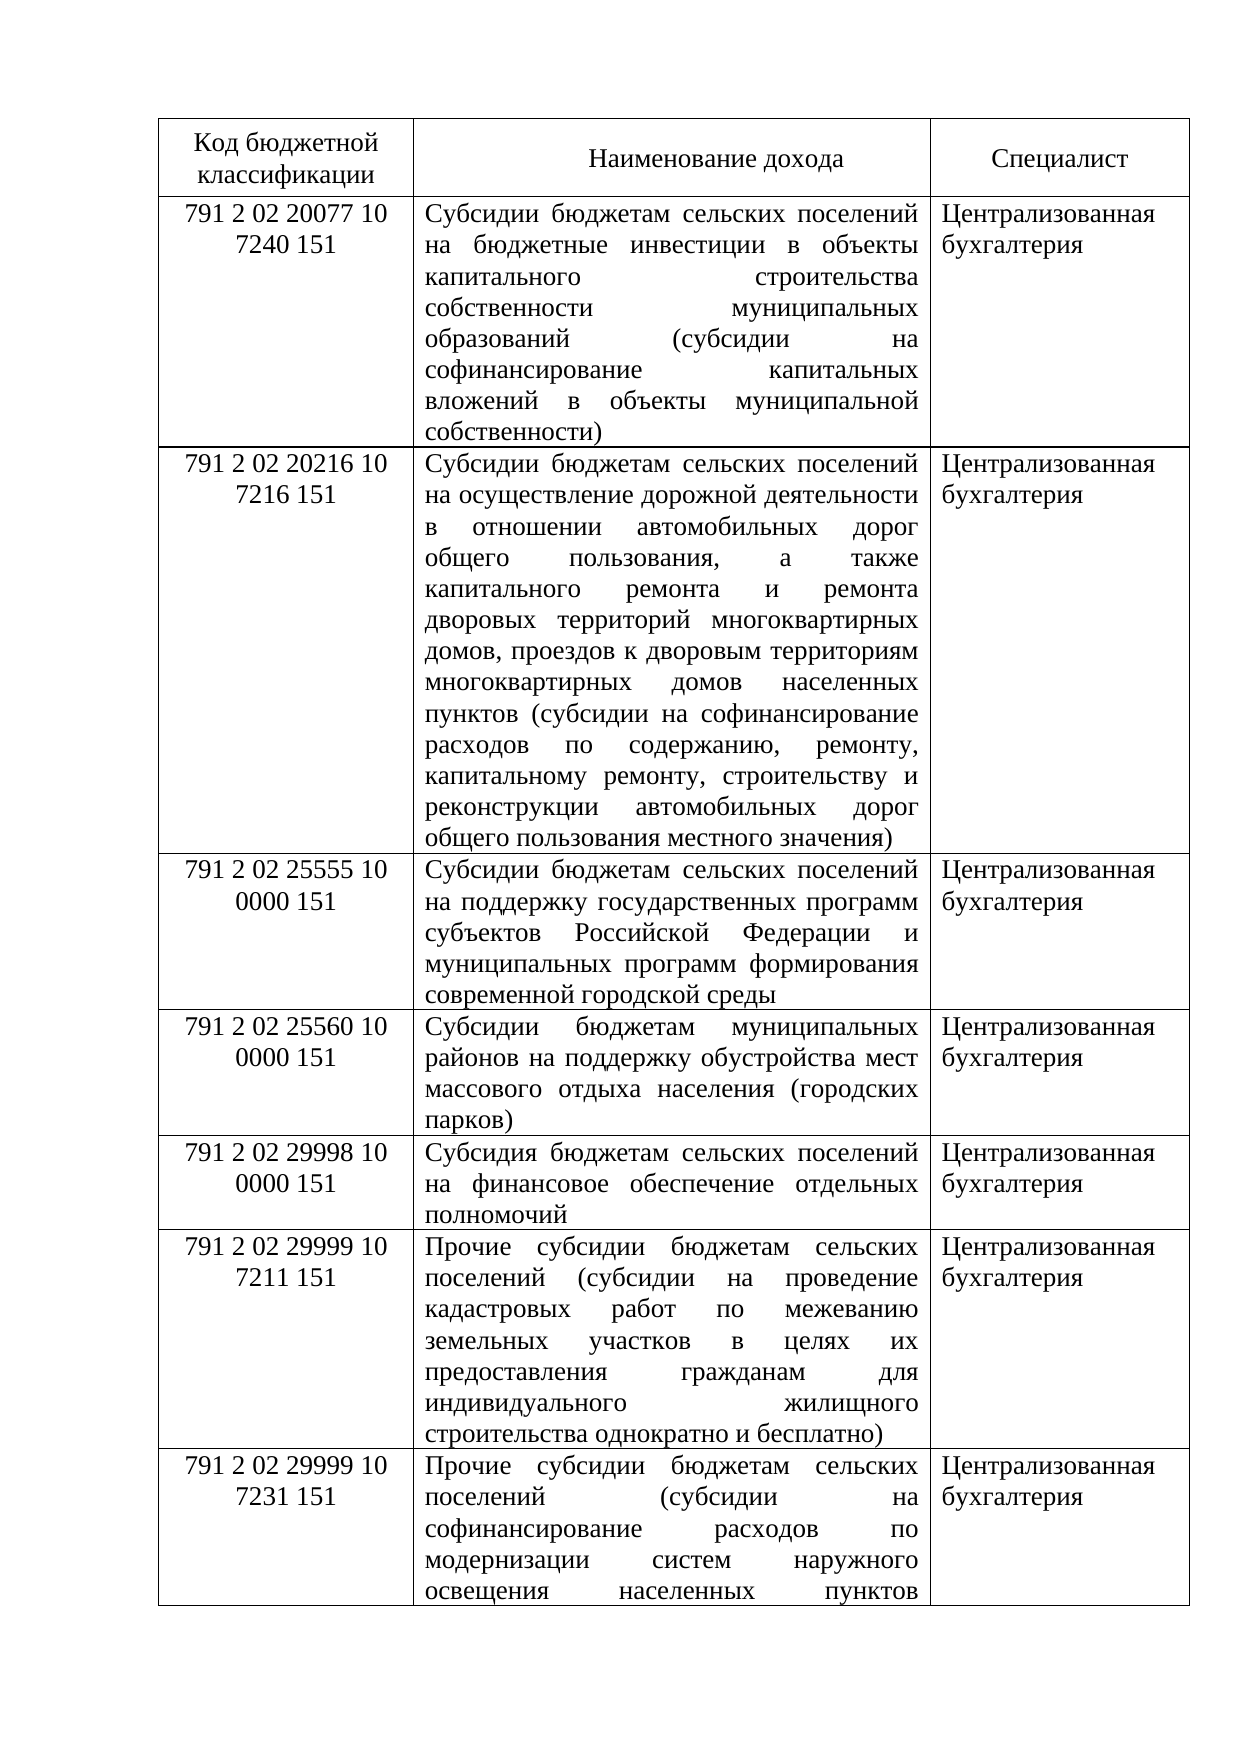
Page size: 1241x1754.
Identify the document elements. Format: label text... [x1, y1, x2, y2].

table_cell Централизованная бухгалтерия [931, 854, 1189, 1009]
table_cell Централизованная бухгалтерия [931, 1230, 1189, 1448]
table_cell Централизованная бухгалтерия [931, 1136, 1189, 1229]
table_cell Централизованная бухгалтерия [931, 1010, 1189, 1135]
table_cell Прочие субсидии бюджетам сельских поселений (субсидии на проведение кадастровых работ по межеванию земельных участков в целях их предоставления гражданам для индивидуального жилищного строительства однократно и бесплатно) [414, 1230, 930, 1448]
table_cell 791 2 02 25555 10 0000 151 [159, 854, 413, 1009]
table_cell Централизованная бухгалтерия [931, 448, 1189, 852]
table_cell 791 2 02 20077 10 7240 151 [159, 197, 413, 446]
table_cell 791 2 02 25560 10 0000 151 [159, 1010, 413, 1135]
table_cell Централизованная бухгалтерия [931, 1449, 1189, 1605]
table_cell Субсидии бюджетам сельских поселений на поддержку государственных программ субъектов Российской Федерации и муниципальных программ формирования современной городской среды [414, 854, 930, 1009]
table_header Наименование дохода [414, 119, 930, 196]
table_cell Субсидии бюджетам сельских поселений на бюджетные инвестиции в объекты капитального строительства собственности муниципальных образований (субсидии на софинансирование капитальных вложений в объекты муниципальной собственности) [414, 197, 930, 446]
table_cell 791 2 02 29999 10 7231 151 [159, 1449, 413, 1605]
table_header Код бюджетной классификации [159, 119, 413, 196]
table_cell Субсидия бюджетам сельских поселений на финансовое обеспечение отдельных полномочий [414, 1136, 930, 1229]
table_header Специалист [931, 119, 1189, 196]
table_cell 791 2 02 29999 10 7211 151 [159, 1230, 413, 1448]
table_cell Централизованная бухгалтерия [931, 197, 1189, 446]
table_cell 791 2 02 29998 10 0000 151 [159, 1136, 413, 1229]
table_cell 791 2 02 20216 10 7216 151 [159, 448, 413, 852]
table_cell Субсидии бюджетам сельских поселений на осуществление дорожной деятельности в отношении автомобильных дорог общего пользования, а также капитального ремонта и ремонта дворовых территорий многоквартирных домов, проездов к дворовым территориям многоквартирных домов населенных пунктов (субсидии на софинансирование расходов по содержанию, ремонту, капитальному ремонту, строительству и реконструкции автомобильных дорог общего пользования местного значения) [414, 448, 930, 852]
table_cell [414, 1449, 930, 1605]
table_cell Субсидии бюджетам муниципальных районов на поддержку обустройства мест массового отдыха населения (городских парков) [414, 1010, 930, 1135]
